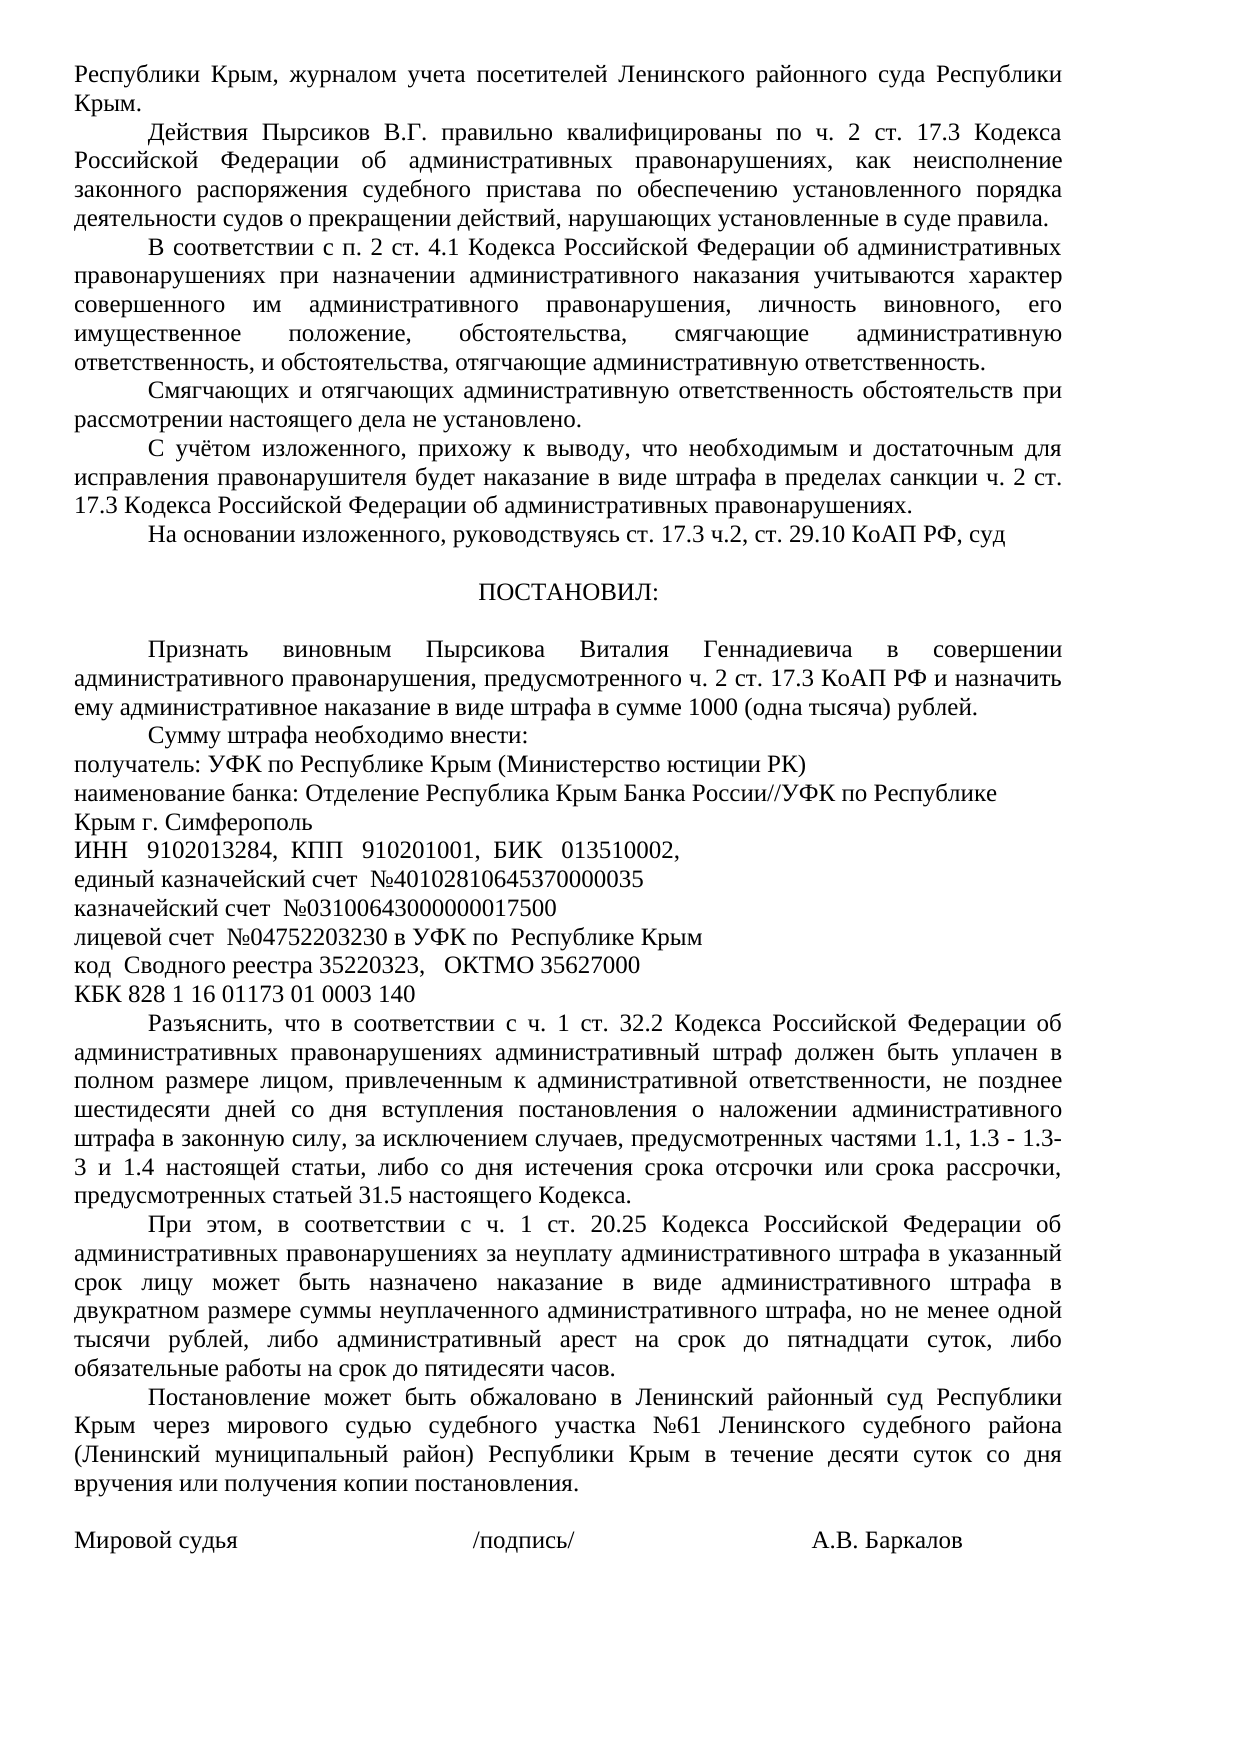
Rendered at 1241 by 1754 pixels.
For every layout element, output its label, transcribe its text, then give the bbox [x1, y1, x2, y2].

text Постановление может быть обжаловано в Ленинский районный суд Республики Крым через мирового судью судебного участка №61 Ленинского судебного района (Ленинский муниципальный район) Республики Крым в течение десяти суток со дня вручения или получения копии постановления. [74, 1382, 1063, 1497]
text В соответствии с п. 2 ст. 4.1 Кодекса Российской Федерации об административных правонарушениях при назначении административного наказания учитываются характер совершенного им административного правонарушения, личность виновного, его имущественное положение, обстоятельства, смягчающие административную ответственность, и обстоятельства, отягчающие административную ответственность. [74, 232, 1063, 375]
text КБК 828 1 16 01173 01 0003 140 [74, 979, 1063, 1008]
text Мировой судья /подпись/ А.В. Баркалов [74, 1525, 1063, 1554]
text С учётом изложенного, прихожу к выводу, что необходимым и достаточным для исправления правонарушителя будет наказание в виде штрафа в пределах санкции ч. 2 ст. 17.3 Кодекса Российской Федерации об административных правонарушениях. [74, 433, 1063, 519]
text Разъяснить, что в соответствии с ч. 1 ст. 32.2 Кодекса Российской Федерации об административных правонарушениях административный штраф должен быть уплачен в полном размере лицом, привлеченным к административной ответственности, не позднее шестидесяти дней со дня вступления постановления о наложении административного штрафа в законную силу, за исключением случаев, предусмотренных частями 1.1, 1.3 - 1.3-3 и 1.4 настоящей статьи, либо со дня истечения срока отсрочки или срока рассрочки, предусмотренных статьей 31.5 настоящего Кодекса. [74, 1008, 1063, 1209]
text наименование банка: Отделение Республика Крым Банка России//УФК по Республике Крым г. Симферополь [74, 778, 1063, 835]
text Действия Пырсиков В.Г. правильно квалифицированы по ч. 2 ст. 17.3 Кодекса Российской Федерации об административных правонарушениях, как неисполнение законного распоряжения судебного пристава по обеспечению установленного порядка деятельности судов о прекращении действий, нарушающих установленные в суде правила. [74, 117, 1063, 232]
text Сумму штрафа необходимо внести: [74, 720, 1063, 749]
text казначейский счет №03100643000000017500 [74, 893, 1074, 922]
text лицевой счет №04752203230 в УФК по Республике Крым [74, 922, 1063, 950]
text На основании изложенного, руководствуясь ст. 17.3 ч.2, ст. 29.10 КоАП РФ, суд [74, 519, 1063, 548]
text ПОСТАНОВИЛ: [74, 577, 1063, 605]
text код Сводного реестра 35220323, ОКТМО 35627000 [74, 950, 1063, 979]
text единый казначейский счет №40102810645370000035 [74, 864, 1063, 893]
text ИНН 9102013284, КПП 910201001, БИК 013510002, [74, 835, 1063, 864]
text получатель: УФК по Республике Крым (Министерство юстиции РК) [74, 749, 1063, 778]
text При этом, в соответствии с ч. 1 ст. 20.25 Кодекса Российской Федерации об административных правонарушениях за неуплату административного штрафа в указанный срок лицу может быть назначено наказание в виде административного штрафа в двукратном размере суммы неуплаченного административного штрафа, но не менее одной тысячи рублей, либо административный арест на срок до пятнадцати суток, либо обязательные работы на срок до пятидесяти часов. [74, 1209, 1063, 1382]
text Признать виновным Пырсикова Виталия Геннадиевича в совершении административного правонарушения, предусмотренного ч. 2 ст. 17.3 КоАП РФ и назначить ему административное наказание в виде штрафа в сумме 1000 (одна тысяча) рублей. [74, 634, 1063, 720]
text Смягчающих и отягчающих административную ответственность обстоятельств при рассмотрении настоящего дела не установлено. [74, 375, 1063, 433]
